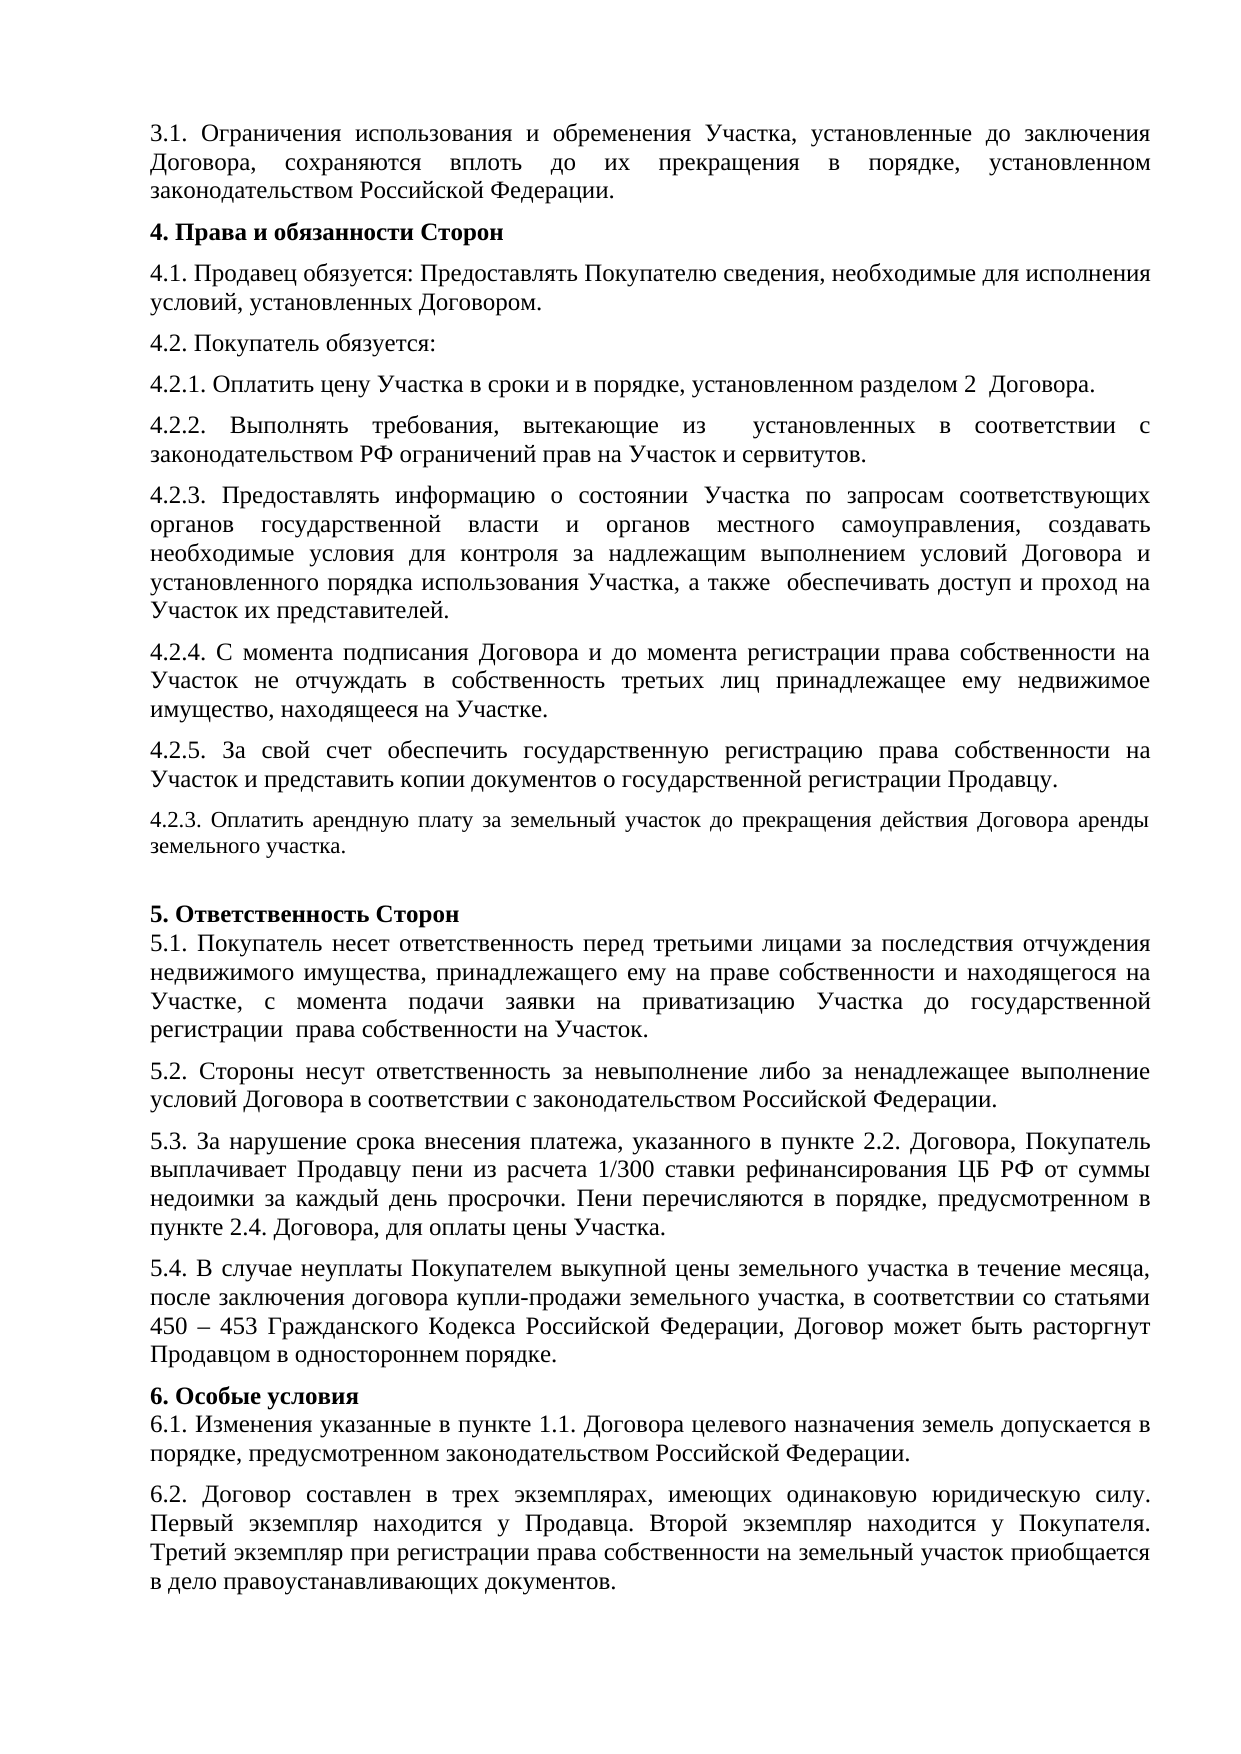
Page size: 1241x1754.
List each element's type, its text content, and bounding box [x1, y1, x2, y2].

text 6. Особые условия [150, 1381, 1152, 1409]
text 5.3. За нарушение срока внесения платежа, указанного в пункте 2.2. Договора, Покупатель выплачивает Продавцу пени из расчета 1/300 ставки рефинансирования ЦБ РФ от суммы недоимки за каждый день просрочки. Пени перечисляются в порядке, предусмотренном в пункте 2.4. Договора, для оплаты цены Участка. [150, 1126, 1152, 1241]
text 3.1. Ограничения использования и обременения Участка, установленные до заключения Договора, сохраняются вплоть до их прекращения в порядке, установленном законодательством Российской Федерации. [150, 118, 1152, 204]
text 4.2. Покупатель обязуется: [150, 328, 1152, 357]
text 4. Права и обязанности Сторон [150, 217, 1152, 246]
text 5.4. В случае неуплаты Покупателем выкупной цены земельного участка в течение месяца, после заключения договора купли-продажи земельного участка, в соответствии со статьями 450 – 453 Гражданского Кодекса Российской Федерации, Договор может быть расторгнут Продавцом в одностороннем порядке. [150, 1253, 1152, 1368]
text 6.1. Изменения указанные в пункте 1.1. Договора целевого назначения земель допускается в порядке, предусмотренном законодательством Российской Федерации. [150, 1409, 1152, 1467]
text 5.1. Покупатель несет ответственность перед третьими лицами за последствия отчуждения недвижимого имущества, принадлежащего ему на праве собственности и находящегося на Участке, с момента подачи заявки на приватизацию Участка до государственной регистрации права собственности на Участок. [150, 928, 1152, 1043]
text 4.1. Продавец обязуется: Предоставлять Покупателю сведения, необходимые для исполнения условий, установленных Договором. [150, 258, 1152, 316]
text 4.2.2. Выполнять требования, вытекающие из установленных в соответствии с законодательством РФ ограничений прав на Участок и сервитутов. [150, 411, 1152, 468]
text 6.2. Договор составлен в трех экземплярах, имеющих одинаковую юридическую силу. Первый экземпляр находится у Продавца. Второй экземпляр находится у Покупателя. Третий экземпляр при регистрации права собственности на земельный участок приобщается в дело правоустанавливающих документов. [150, 1479, 1152, 1594]
text 4.2.5. За свой счет обеспечить государственную регистрацию права собственности на Участок и представить копии документов о государственной регистрации Продавцу. [150, 736, 1152, 793]
text 5.2. Стороны несут ответственность за невыполнение либо за ненадлежащее выполнение условий Договора в соответствии с законодательством Российской Федерации. [150, 1056, 1152, 1113]
text 4.2.4. С момента подписания Договора и до момента регистрации права собственности на Участок не отчуждать в собственность третьих лиц принадлежащее ему недвижимое имущество, находящееся на Участке. [150, 637, 1152, 723]
text 4.2.1. Оплатить цену Участка в сроки и в порядке, установленном разделом 2 Договора. [150, 369, 1152, 398]
text 5. Ответственность Сторон [150, 899, 1152, 928]
text 4.2.3. Предоставлять информацию о состоянии Участка по запросам соответствующих органов государственной власти и органов местного самоуправления, создавать необходимые условия для контроля за надлежащим выполнением условий Договора и установленного порядка использования Участка, а также обеспечивать доступ и проход на Участок их представителей. [150, 481, 1152, 624]
text 4.2.3. Оплатить арендную плату за земельный участок до прекращения действия Договора аренды земельного участка. [150, 806, 1152, 858]
